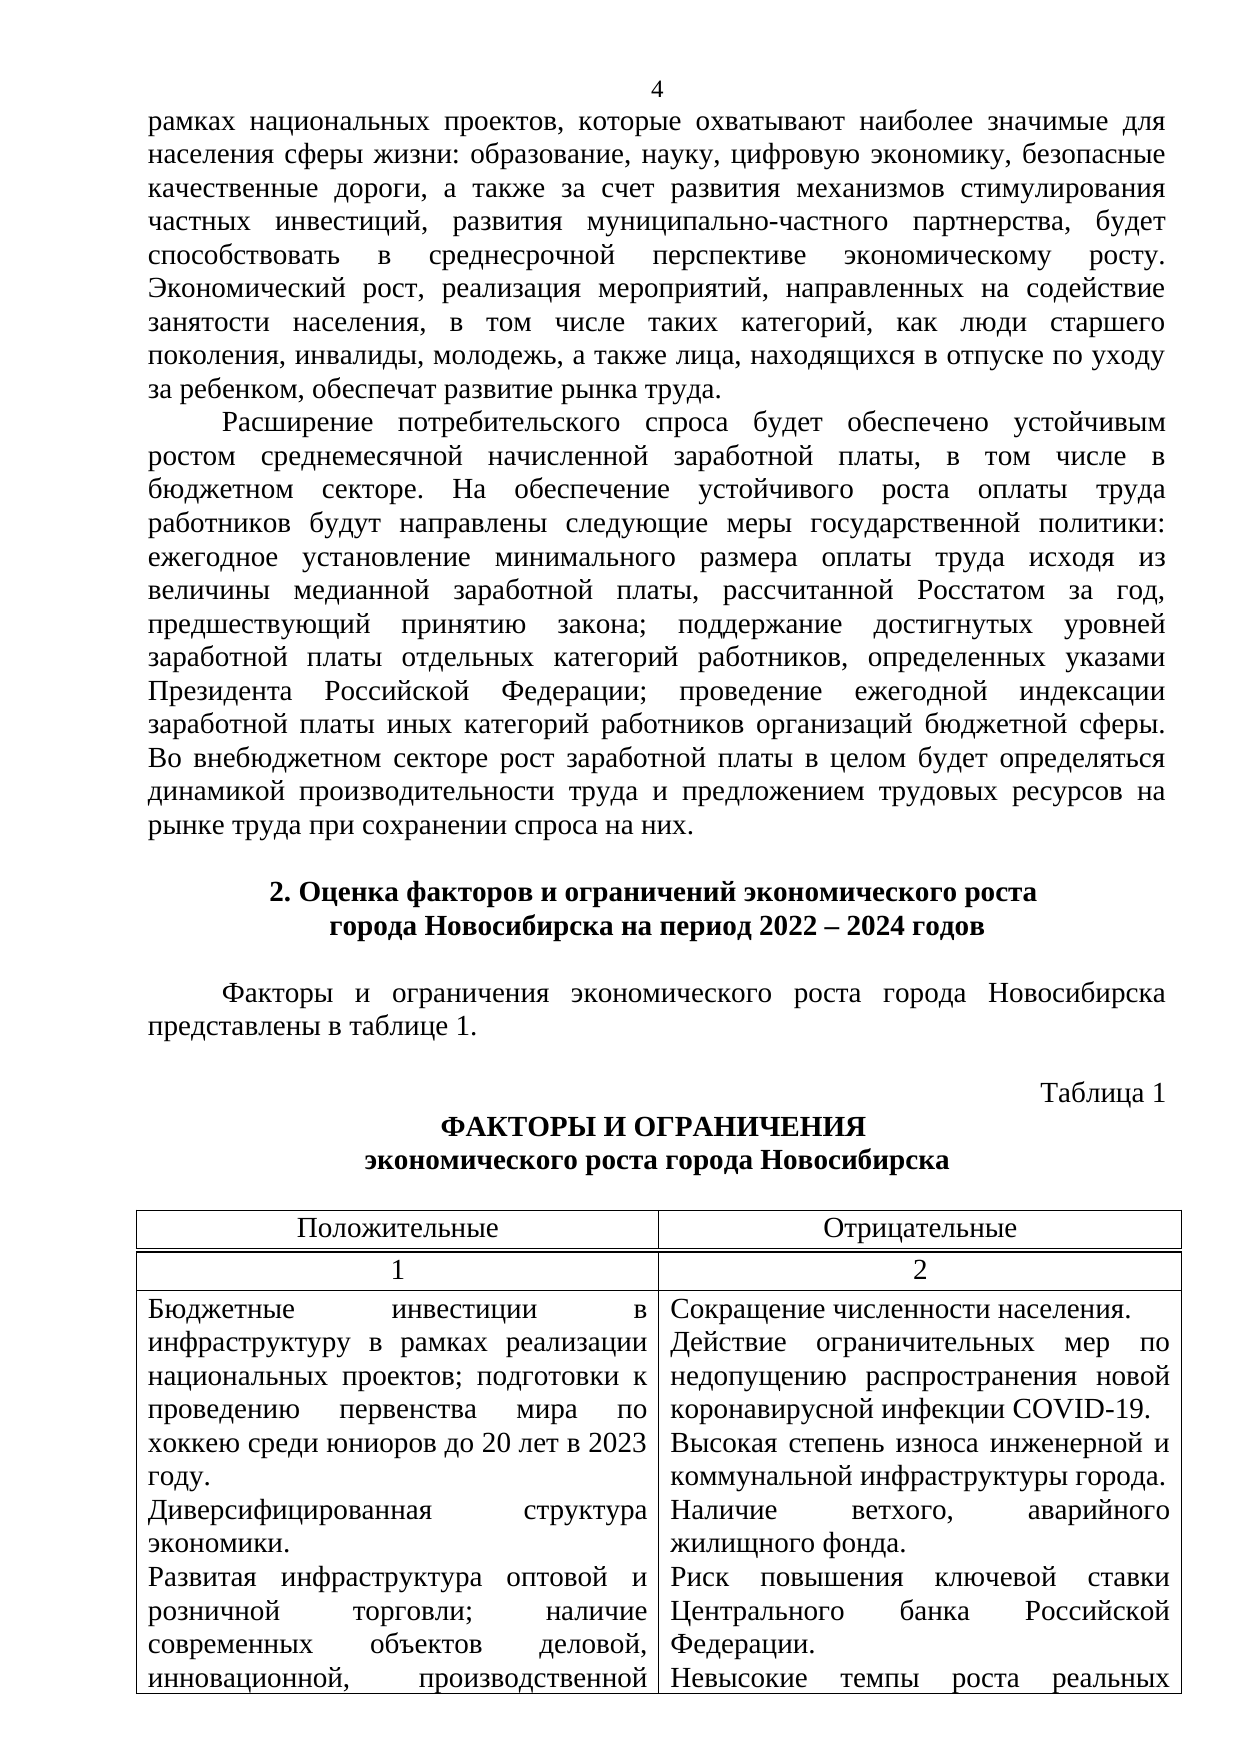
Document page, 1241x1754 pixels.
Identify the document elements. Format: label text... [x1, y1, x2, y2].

table_header Положительные [137, 1211, 658, 1248]
list Таблица 1 [148, 1075, 1166, 1109]
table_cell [137, 1291, 658, 1693]
table_header 1 [137, 1253, 658, 1290]
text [148, 103, 1166, 404]
list 2. Оценка факторов и ограничений экономического роста города Новосибирска на период 2022 – 2024 годов [148, 874, 1166, 941]
table_header Отрицательные [659, 1211, 1181, 1248]
list ФАКТОРЫ И ОГРАНИЧЕНИЯ экономического роста города Новосибирска [148, 1109, 1166, 1176]
text Факторы и ограничения экономического роста города Новосибирска представлены в таблице 1. [148, 975, 1166, 1042]
text Расширение потребительского спроса будет обеспечено устойчивым ростом среднемесячной начисленной заработной платы, в том числе в бюджетном секторе. На обеспечение устойчивого роста оплаты труда работников будут направлены следующие меры государственной политики: ежегодное установление минимального размера оплаты труда исходя из величины медианной заработной платы, рассчитанной Росстатом за год, предшествующий принятию закона; поддержание достигнутых уровней заработной платы отдельных категорий работников, определенных указами Президента Российской Федерации; проведение ежегодной индексации заработной платы иных категорий работников организаций бюджетной сферы. Во внебюджетном секторе рост заработной платы в целом будет определяться динамикой производительности труда и предложением трудовых ресурсов на рынке труда при сохранении спроса на них. [148, 404, 1166, 841]
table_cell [659, 1291, 1181, 1693]
table_header 2 [659, 1253, 1181, 1290]
